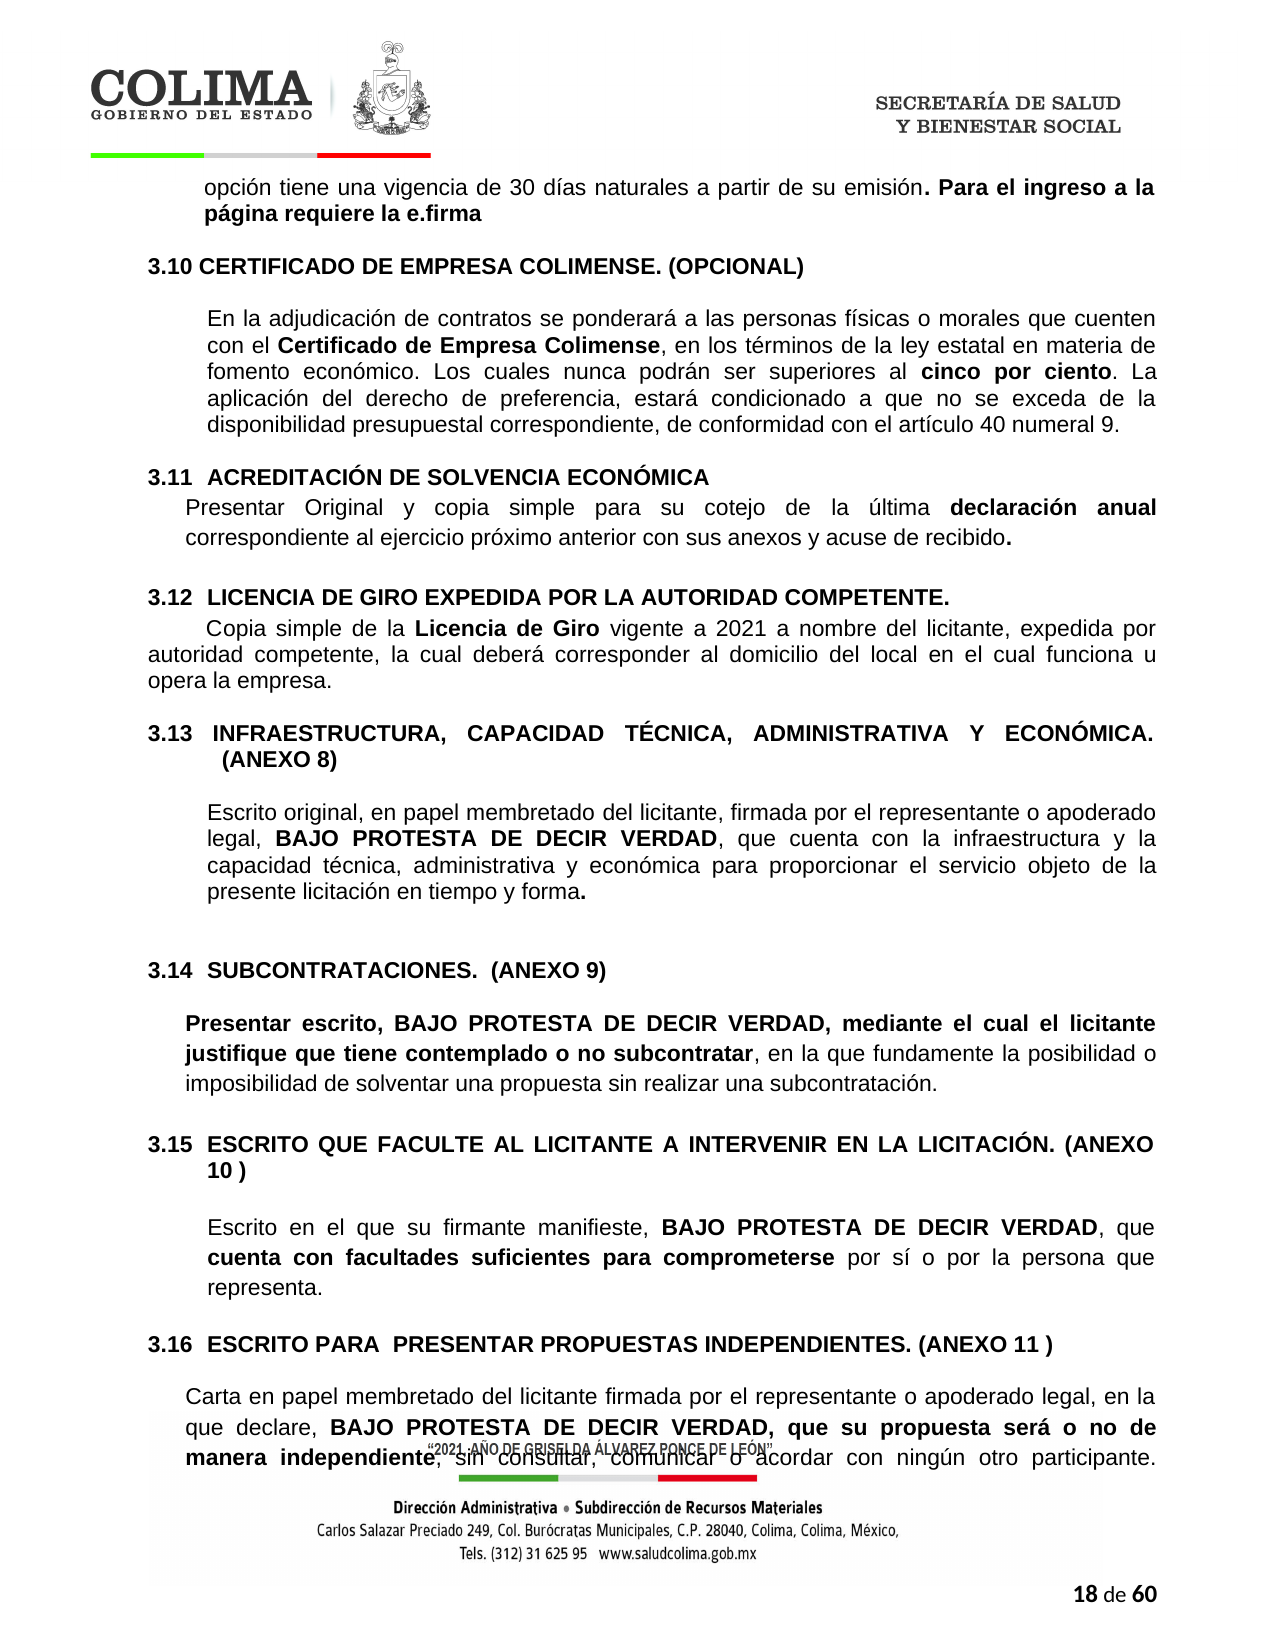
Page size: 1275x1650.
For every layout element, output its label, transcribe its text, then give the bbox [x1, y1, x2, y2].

text Presentar Original y copia simple para su cotejo de la última declaración anual correspondiente al ejercicio próximo anterior con sus anexos y acuse de recibido. [185, 494, 1157, 550]
picture [148, 1411, 1104, 1586]
text En la adjudicación de contratos se ponderará a las personas físicas o morales que cuenten con el Certificado de Empresa Colimense, en los términos de la ley estatal en materia de fomento económico. Los cuales nunca podrán ser superiores al cinco por ciento. La aplicación del derecho de preferencia, estará condicionado a que no se exceda de la disponibilidad presupuestal correspondiente, de conformidad con el artículo 40 numeral 9. [207, 305, 1157, 437]
text Escrito en el que su firmante manifieste, BAJO PROTESTA DE DECIR VERDAD, que cuenta con facultades suficientes para comprometerse por sí o por la persona que representa. [207, 1214, 1155, 1300]
picture [0, 31, 1238, 182]
list ESCRITO PARA PRESENTAR PROPUESTAS INDEPENDIENTES. (ANEXO 11 ) [148, 1331, 1157, 1357]
text Copia simple de la Licencia de Giro vigente a 2021 a nombre del licitante, expedida por autoridad competente, la cual deberá corresponder al domicilio del local en el cual funciona u opera la empresa. [148, 614, 1157, 694]
list SUBCONTRATACIONES. (ANEXO 9) [148, 957, 1157, 983]
text 3.10 CERTIFICADO DE EMPRESA COLIMENSE. (OPCIONAL) [148, 253, 1157, 279]
text Escrito original, en papel membretado del licitante, firmada por el representante o apoderado legal, BAJO PROTESTA DE DECIR VERDAD, que cuenta con la infraestructura y la capacidad técnica, administrativa y económica para proporcionar el servicio objeto de la presente licitación en tiempo y forma. [207, 799, 1157, 904]
text 3.13 INFRAESTRUCTURA, CAPACIDAD TÉCNICA, ADMINISTRATIVA Y ECONÓMICA. (ANEXO 8) [148, 720, 1155, 773]
list LICENCIA DE GIRO EXPEDIDA POR LA AUTORIDAD COMPETENTE. [148, 584, 1157, 611]
text Presentar escrito, BAJO PROTESTA DE DECIR VERDAD, mediante el cual el licitante justifique que tiene contemplado o no subcontratar, en la que fundamente la posibilidad o imposibilidad de solventar una propuesta sin realizar una subcontratación. [185, 1010, 1157, 1097]
list ESCRITO QUE FACULTE AL LICITANTE A INTERVENIR EN LA LICITACIÓN. (ANEXO 10 ) [148, 1131, 1155, 1183]
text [204, 174, 1155, 226]
list ACREDITACIÓN DE SOLVENCIA ECONÓMICA [148, 463, 1157, 490]
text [185, 1383, 1157, 1470]
